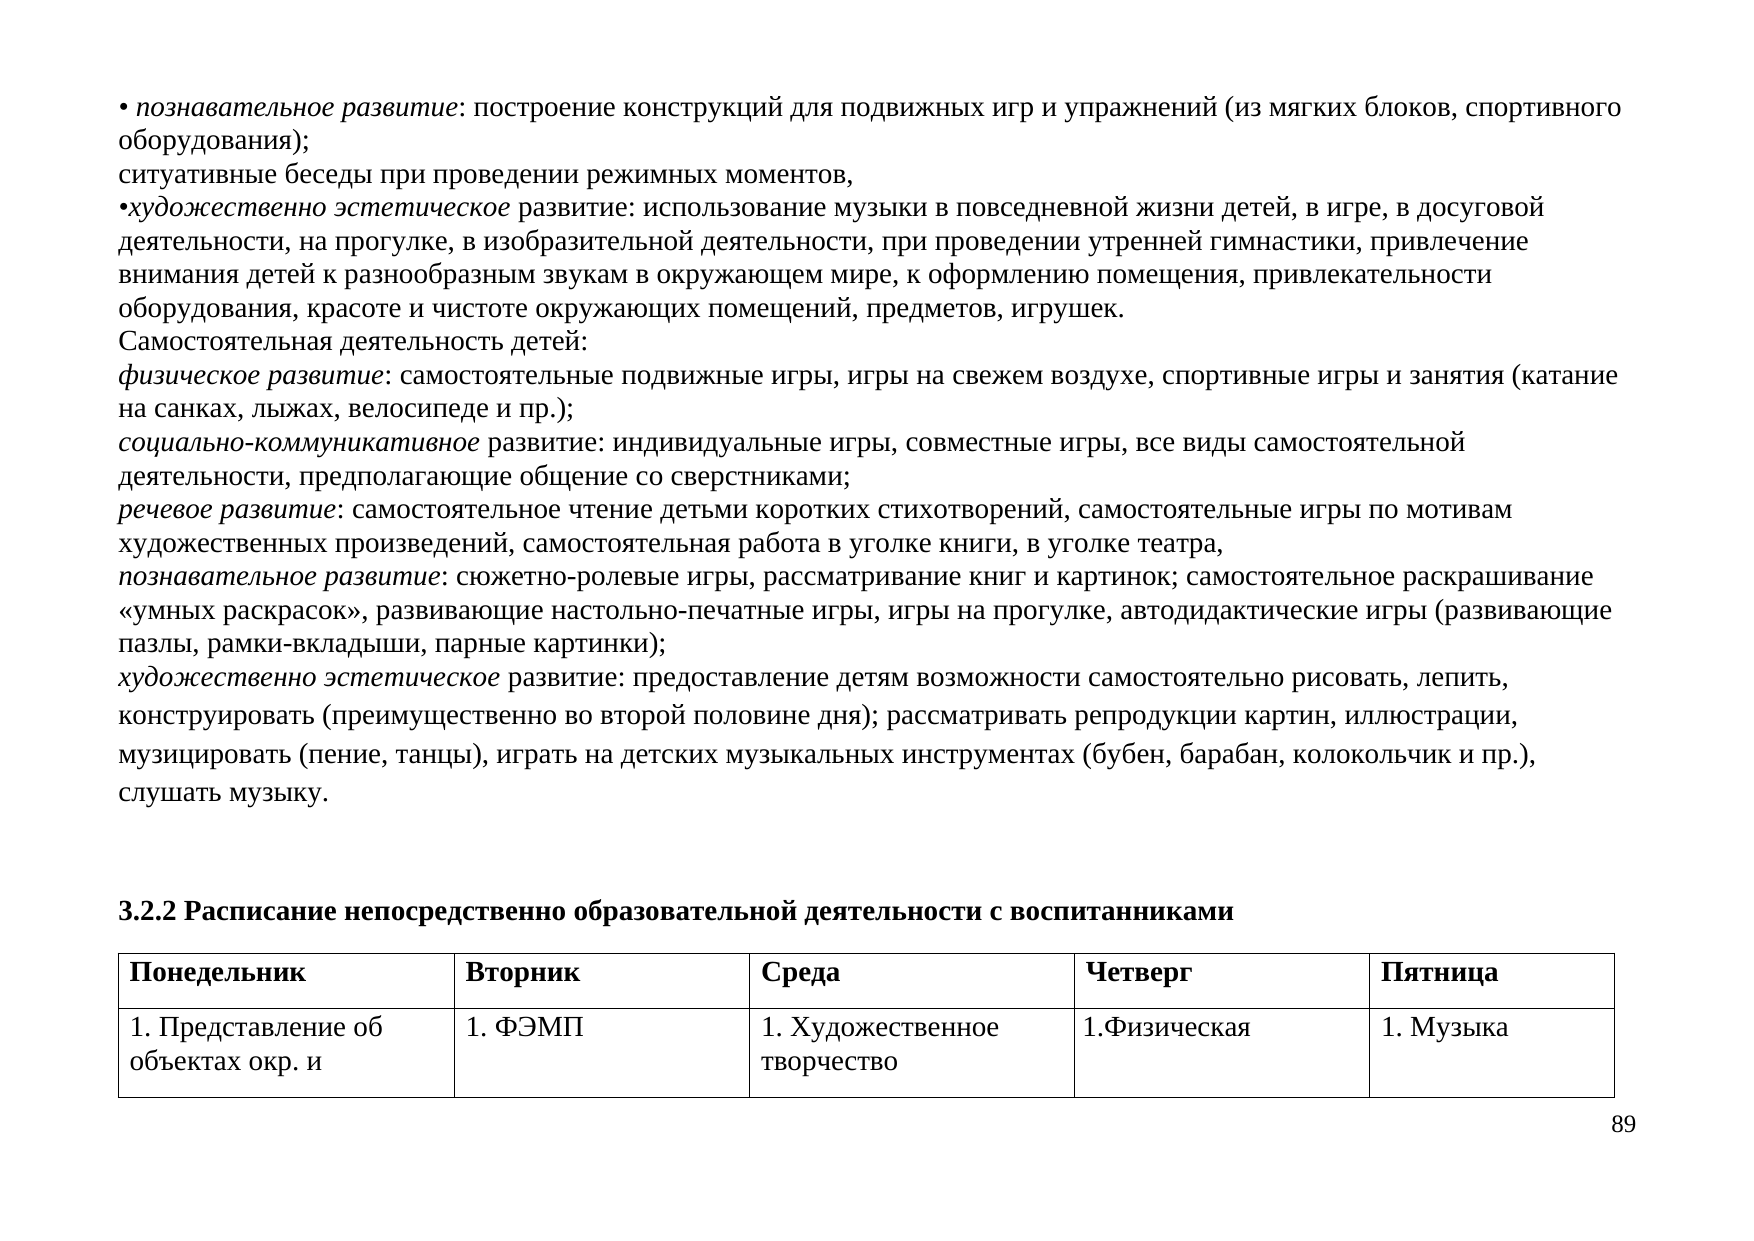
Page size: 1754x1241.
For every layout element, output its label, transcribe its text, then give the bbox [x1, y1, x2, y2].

text речевое развитие: самостоятельное чтение детьми коротких стихотворений, самостоятельные игры по мотивам художественных произведений, самостоятельная работа в уголке книги, в уголке театра, [118, 491, 1636, 558]
table_header Понедельник [119, 954, 454, 1008]
text Самостоятельная деятельность детей: [118, 323, 1636, 357]
table_header Пятница [1370, 954, 1614, 1008]
table_header Среда [750, 954, 1074, 1008]
table_header Четверг [1075, 954, 1369, 1008]
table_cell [455, 1009, 749, 1097]
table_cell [750, 1009, 1074, 1097]
text познавательное развитие: сюжетно-ролевые игры, рассматривание книг и картинок; самостоятельное раскрашивание «умных раскрасок», развивающие настольно-печатные игры, игры на прогулке, автодидактические игры (развивающие пазлы, рамки-вкладыши, парные картинки); [118, 558, 1636, 659]
text художественно эстетическое развитие: предоставление детям возможности самостоятельно рисовать, лепить, конструировать (преимущественно во второй половине дня); рассматривать репродукции картин, иллюстрации, музицировать (пение, танцы), играть на детских музыкальных инструментах (бубен, барабан, колокольчик и пр.), слушать музыку. [118, 659, 1636, 808]
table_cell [1370, 1009, 1614, 1097]
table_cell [119, 1009, 454, 1097]
text • познавательное развитие: построение конструкций для подвижных игр и упражнений (из мягких блоков, спортивного оборудования); [118, 89, 1636, 156]
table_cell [1075, 1009, 1369, 1097]
text 3.2.2 Расписание непосредственно образовательной деятельности с воспитанниками [118, 893, 1636, 927]
table_header Вторник [455, 954, 749, 1008]
text •художественно эстетическое развитие: использование музыки в повседневной жизни детей, в игре, в досуговой деятельности, на прогулке, в изобразительной деятельности, при проведении утренней гимнастики, привлечение внимания детей к разнообразным звукам в окружающем мире, к оформлению помещения, привлекательности оборудования, красоте и чистоте окружающих помещений, предметов, игрушек. [118, 189, 1636, 323]
text физическое развитие: самостоятельные подвижные игры, игры на свежем воздухе, спортивные игры и занятия (катание на санках, лыжах, велосипеде и пр.); [118, 357, 1636, 424]
text социально-коммуникативное развитие: индивидуальные игры, совместные игры, все виды самостоятельной деятельности, предполагающие общение со сверстниками; [118, 424, 1636, 491]
text ситуативные беседы при проведении режимных моментов, [118, 156, 1636, 189]
